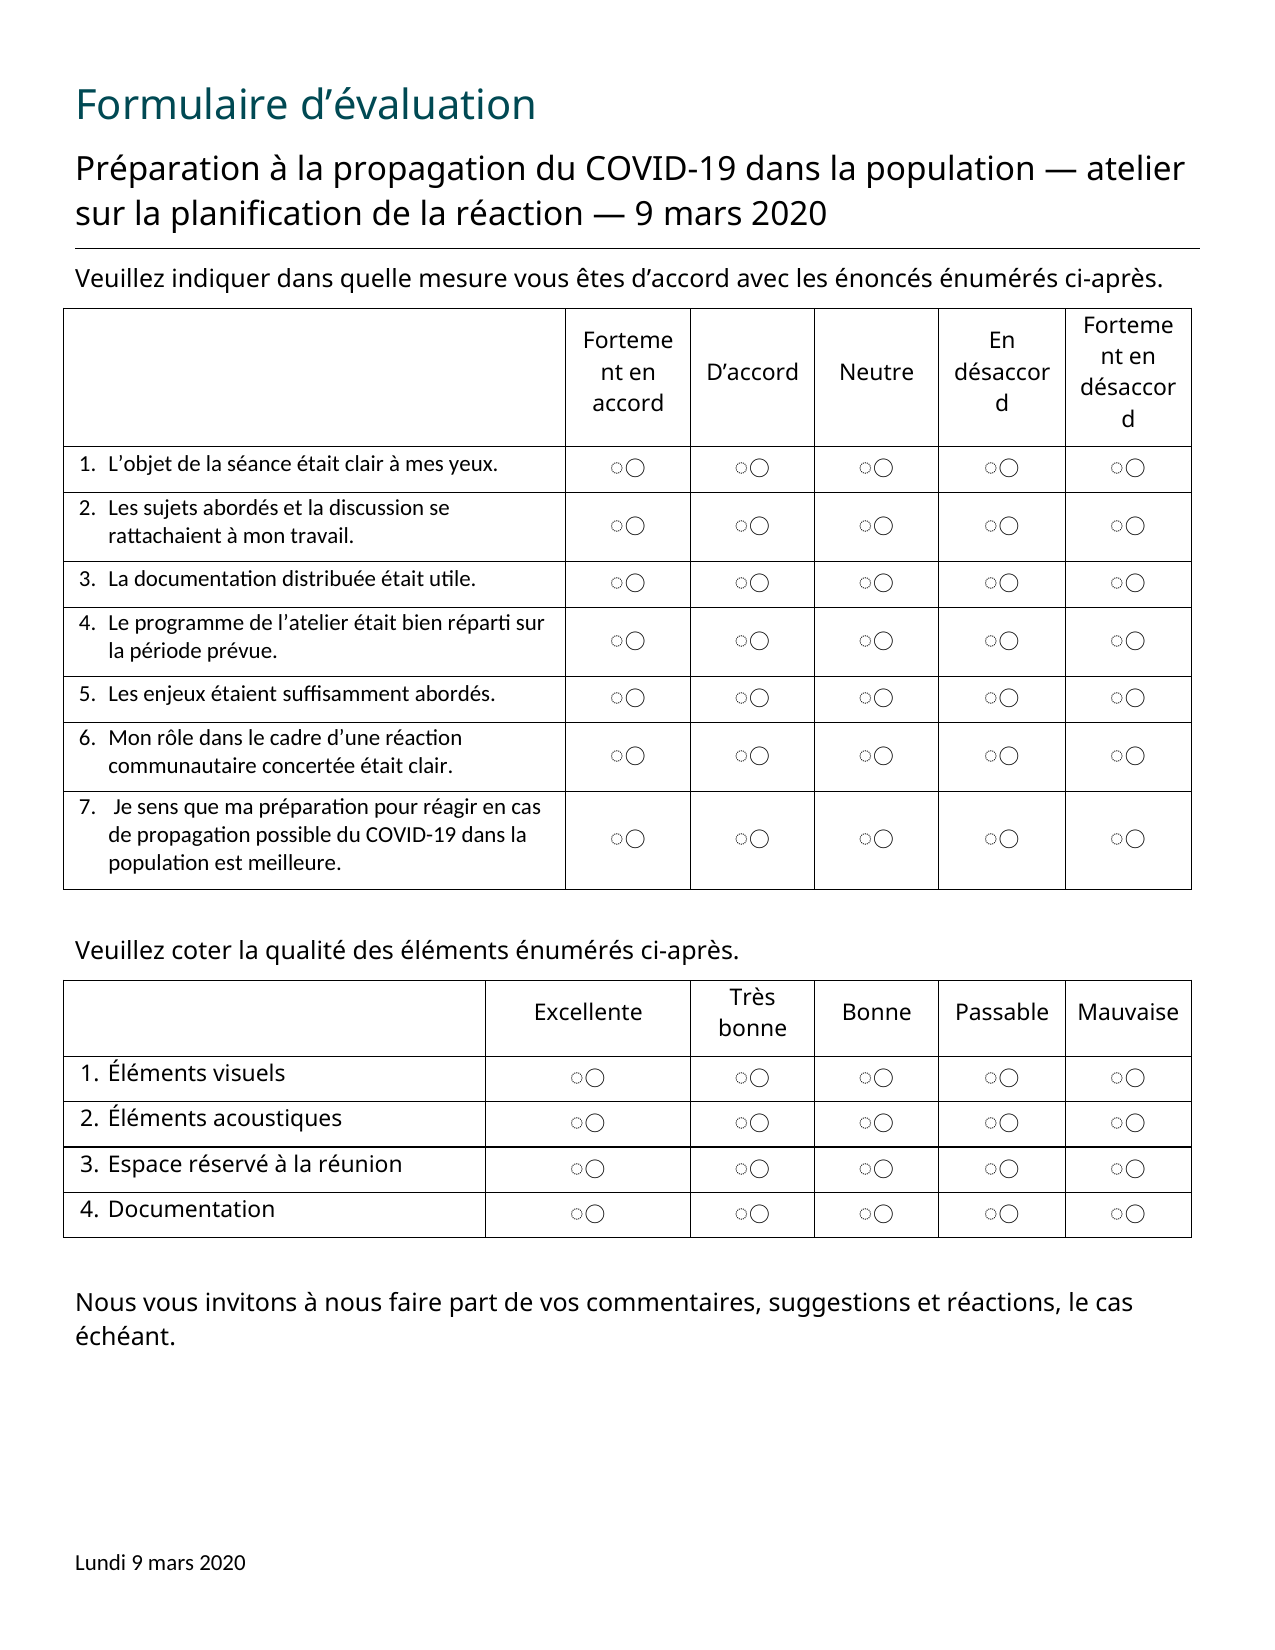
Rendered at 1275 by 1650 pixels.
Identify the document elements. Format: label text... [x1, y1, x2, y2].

table_cell ⃝ [691, 608, 814, 676]
table_cell ⃝ [1066, 608, 1191, 676]
table_cell ⃝ [815, 493, 938, 561]
table_cell ⃝ [1066, 562, 1191, 607]
table_cell ⃝ [1066, 1193, 1191, 1237]
table_cell ⃝ [691, 493, 814, 561]
table_cell ⃝ [566, 447, 690, 492]
table_header [64, 309, 565, 446]
table_cell ⃝ [939, 1148, 1065, 1192]
table_cell ⃝ [566, 493, 690, 561]
table_cell ⃝ [1066, 1057, 1191, 1101]
text Formulaire d’évaluation [75, 75, 1200, 132]
table_header Fortement en désaccord [1066, 309, 1191, 446]
table_cell ⃝ [939, 1057, 1065, 1101]
table_cell ⃝ [691, 1102, 814, 1146]
table_cell ⃝ [566, 608, 690, 676]
table_cell ⃝ [815, 447, 938, 492]
table_cell Les enjeux étaient suffisamment abordés. [64, 677, 565, 722]
table_header En désaccord [939, 309, 1065, 446]
table_cell ⃝ [691, 723, 814, 791]
table_cell ⃝ [486, 1193, 690, 1237]
table_header [64, 981, 485, 1056]
table_header Mauvaise [1066, 981, 1191, 1056]
table_cell Les sujets abordés et la discussion se rattachaient à mon travail. [64, 493, 565, 561]
table_cell ⃝ [1066, 792, 1191, 889]
text Nous vous invitons à nous faire part de vos commentaires, suggestions et réactions, le cas échéant. [75, 1285, 1200, 1353]
table_cell ⃝ [691, 792, 814, 889]
table_header Bonne [815, 981, 938, 1056]
table_cell ⃝ [815, 562, 938, 607]
table_cell ⃝ [815, 677, 938, 722]
table_cell Mon rôle dans le cadre d’une réaction communautaire concertée était clair. [64, 723, 565, 791]
table_cell ⃝ [939, 1193, 1065, 1237]
table_cell ⃝ [939, 447, 1065, 492]
table_cell ⃝ [939, 792, 1065, 889]
table_cell ⃝ [815, 1057, 938, 1101]
table_cell ⃝ [691, 447, 814, 492]
table_cell ⃝ [691, 677, 814, 722]
table_cell ⃝ [939, 562, 1065, 607]
table_header Très bonne [691, 981, 814, 1056]
text Préparation à la propagation du COVID-19 dans la population — atelier sur la planification de la réaction — 9 mars 2020 [75, 144, 1200, 248]
table_header Excellente [486, 981, 690, 1056]
table_cell Je sens que ma préparation pour réagir en cas de propagation possible du COVID-19 dans la population est meilleure. [64, 792, 565, 889]
table_cell ⃝ [691, 1148, 814, 1192]
table_cell L’objet de la séance était clair à mes yeux. [64, 447, 565, 492]
table_header D’accord [691, 309, 814, 446]
table_cell ⃝ [566, 562, 690, 607]
table_header Fortement en accord [566, 309, 690, 446]
table_cell ⃝ [691, 562, 814, 607]
table_cell ⃝ [939, 677, 1065, 722]
table_cell ⃝ [566, 723, 690, 791]
table_cell ⃝ [1066, 1102, 1191, 1146]
table_cell ⃝ [939, 723, 1065, 791]
table_cell Documentation [64, 1193, 485, 1237]
table_cell Éléments acoustiques [64, 1102, 485, 1146]
table_cell Éléments visuels [64, 1057, 485, 1101]
text Veuillez coter la qualité des éléments énumérés ci-après. [75, 933, 1200, 967]
table_cell Espace réservé à la réunion [64, 1148, 485, 1192]
table_header Neutre [815, 309, 938, 446]
table_cell ⃝ [1066, 447, 1191, 492]
table_cell ⃝ [939, 493, 1065, 561]
table_cell Le programme de l’atelier était bien réparti sur la période prévue. [64, 608, 565, 676]
table_cell ⃝ [815, 1102, 938, 1146]
text Veuillez indiquer dans quelle mesure vous êtes d’accord avec les énoncés énumérés ci-après. [75, 261, 1200, 295]
table_cell ⃝ [691, 1057, 814, 1101]
table_cell ⃝ [815, 792, 938, 889]
table_cell ⃝ [486, 1102, 690, 1146]
table_cell ⃝ [939, 1102, 1065, 1146]
table_cell ⃝ [566, 792, 690, 889]
table_cell ⃝ [815, 1148, 938, 1192]
table_cell ⃝ [1066, 493, 1191, 561]
table_cell ⃝ [691, 1193, 814, 1237]
table_cell ⃝ [1066, 723, 1191, 791]
table_cell ⃝ [939, 608, 1065, 676]
table_cell ⃝ [815, 608, 938, 676]
table_cell ⃝ [815, 723, 938, 791]
table_cell ⃝ [486, 1148, 690, 1192]
table_cell ⃝ [486, 1057, 690, 1101]
table_cell ⃝ [1066, 1148, 1191, 1192]
table_cell La documentation distribuée était utile. [64, 562, 565, 607]
table_cell ⃝ [566, 677, 690, 722]
table_cell ⃝ [815, 1193, 938, 1237]
table_cell ⃝ [1066, 677, 1191, 722]
table_header Passable [939, 981, 1065, 1056]
